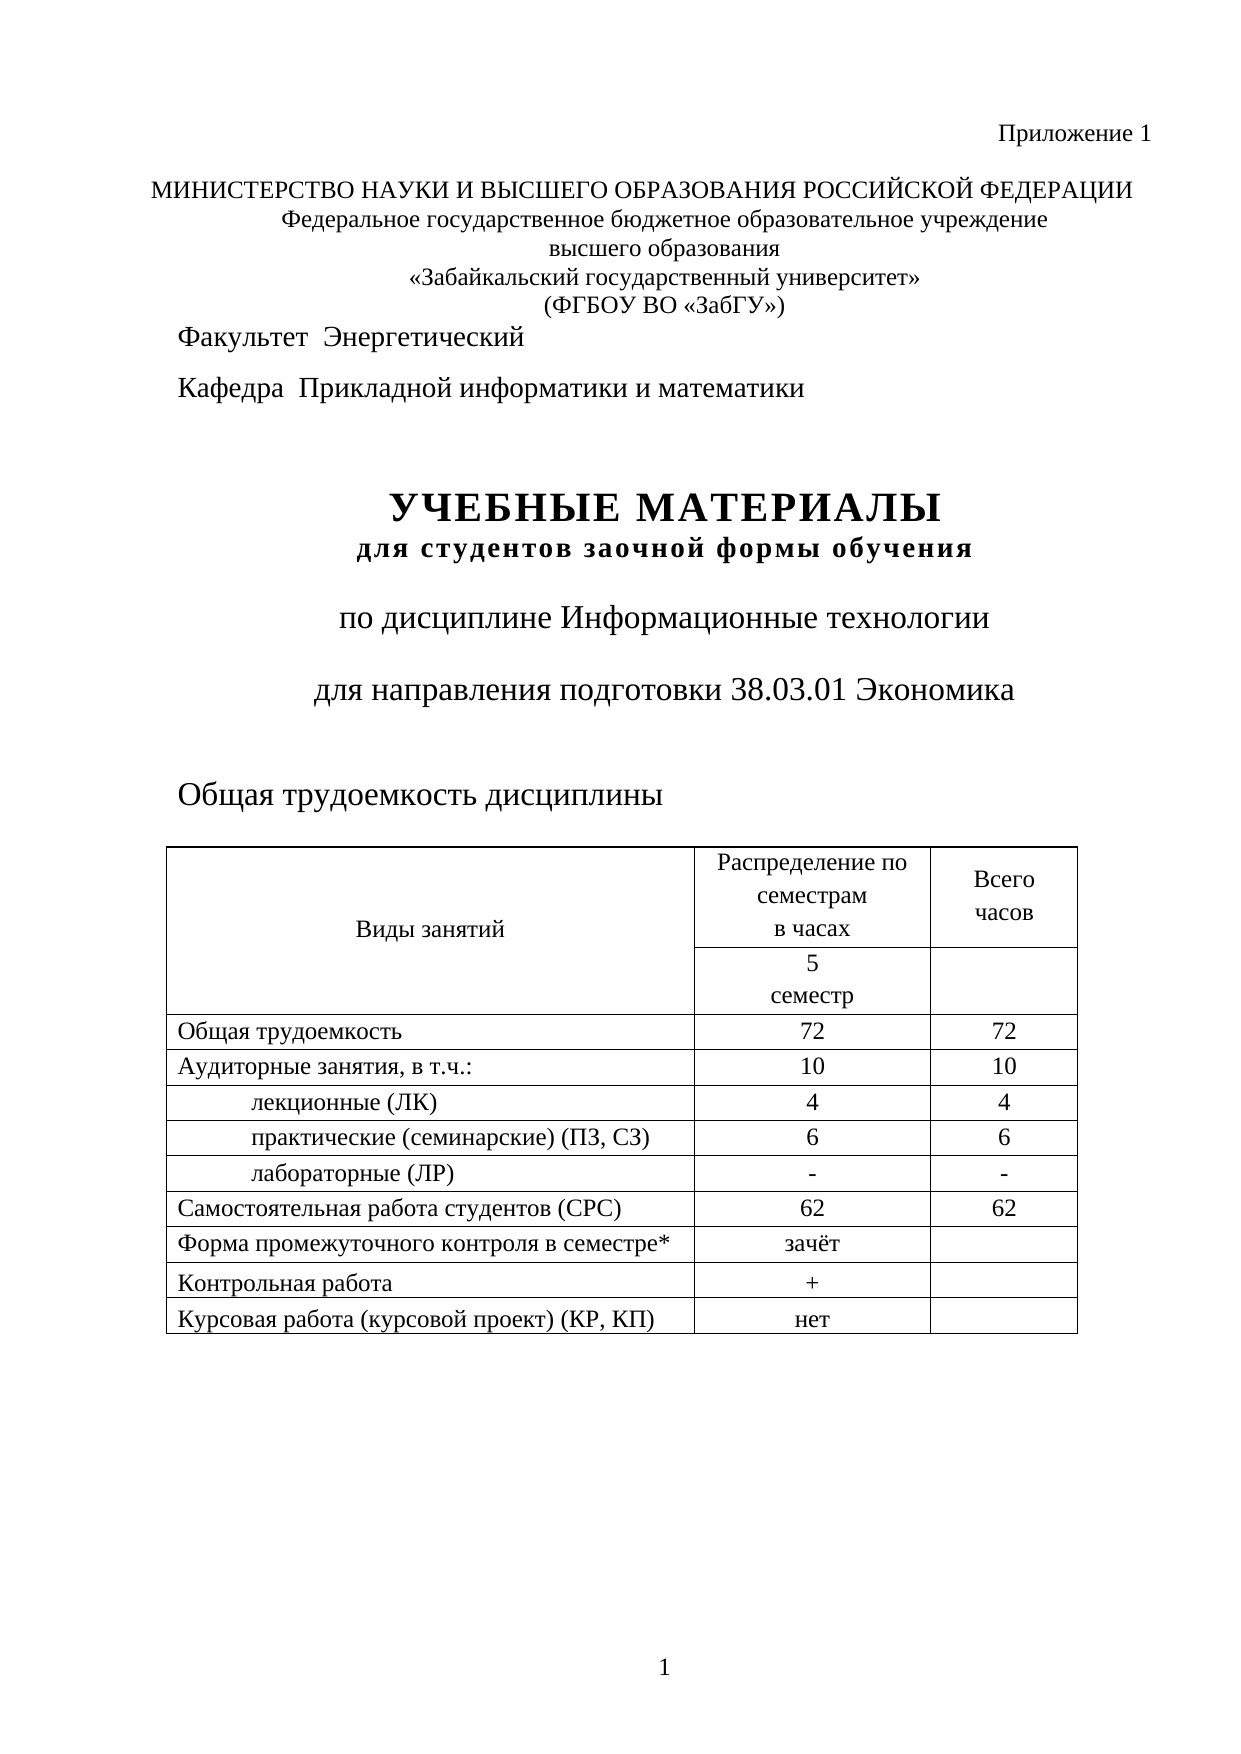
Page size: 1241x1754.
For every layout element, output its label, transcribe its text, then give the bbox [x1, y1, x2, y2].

table_cell - [931, 1156, 1077, 1191]
table_cell + [695, 1263, 930, 1297]
table_cell - [695, 1156, 930, 1191]
table_cell 6 [931, 1121, 1077, 1155]
table_cell лабораторные (ЛР) [167, 1156, 694, 1191]
table_cell Самостоятельная работа студентов (СРС) [167, 1192, 694, 1226]
table_cell 4 [695, 1086, 930, 1120]
table_cell [931, 948, 1077, 1014]
text Кафедра Прикладной информатики и математики [177, 370, 1152, 403]
table_cell [931, 1263, 1077, 1297]
table_header Виды занятий [167, 848, 694, 1014]
table_cell 5 семестр [695, 948, 930, 1014]
table_cell лекционные (ЛК) [167, 1086, 694, 1120]
table_cell 72 [931, 1015, 1077, 1049]
table_cell 10 [695, 1050, 930, 1084]
text (ФГБОУ ВО «ЗабГУ») [177, 291, 1152, 319]
text по дисциплине Информационные технологии [177, 597, 1152, 636]
text Приложение 1 [177, 118, 1152, 147]
table_cell нет [695, 1298, 930, 1332]
table_cell [931, 1298, 1077, 1332]
table_cell практические (семинарские) (ПЗ, СЗ) [167, 1121, 694, 1155]
text Общая трудоемкость дисциплины [177, 774, 1152, 813]
table_cell 62 [931, 1192, 1077, 1226]
table_header Всего часов [931, 848, 1077, 947]
table_header Распределение по семестрам в часах [695, 848, 930, 947]
table_cell 62 [695, 1192, 930, 1226]
text Факультет Энергетический [177, 319, 1152, 353]
text «Забайкальский государственный университет» [177, 262, 1152, 291]
table_cell [931, 1227, 1077, 1262]
text Федеральное государственное бюджетное образовательное учреждение [177, 204, 1152, 233]
text для направления подготовки 38.03.01 Экономика [177, 669, 1152, 707]
table_cell 10 [931, 1050, 1077, 1084]
table_cell зачёт [695, 1227, 930, 1262]
table_cell 6 [695, 1121, 930, 1155]
table_cell 4 [931, 1086, 1077, 1120]
text высшего образования [177, 233, 1152, 262]
table_cell 72 [695, 1015, 930, 1049]
text для студентов заочной формы обучения [177, 530, 1152, 564]
table_cell Контрольная работа [167, 1263, 694, 1297]
table_cell Форма промежуточного контроля в семестре* [167, 1227, 694, 1262]
text УЧЕБНЫЕ МАТЕРИАЛЫ [177, 482, 1152, 530]
table_cell Общая трудоемкость [167, 1015, 694, 1049]
table_cell Аудиторные занятия, в т.ч.: [167, 1050, 694, 1084]
table_cell Курсовая работа (курсовой проект) (КР, КП) [167, 1298, 694, 1332]
text МИНИСТЕРСТВО НАУКИ И ВЫСШЕГО ОБРАЗОВАНИЯ РОССИЙСКОЙ ФЕДЕРАЦИИ [133, 176, 1152, 204]
